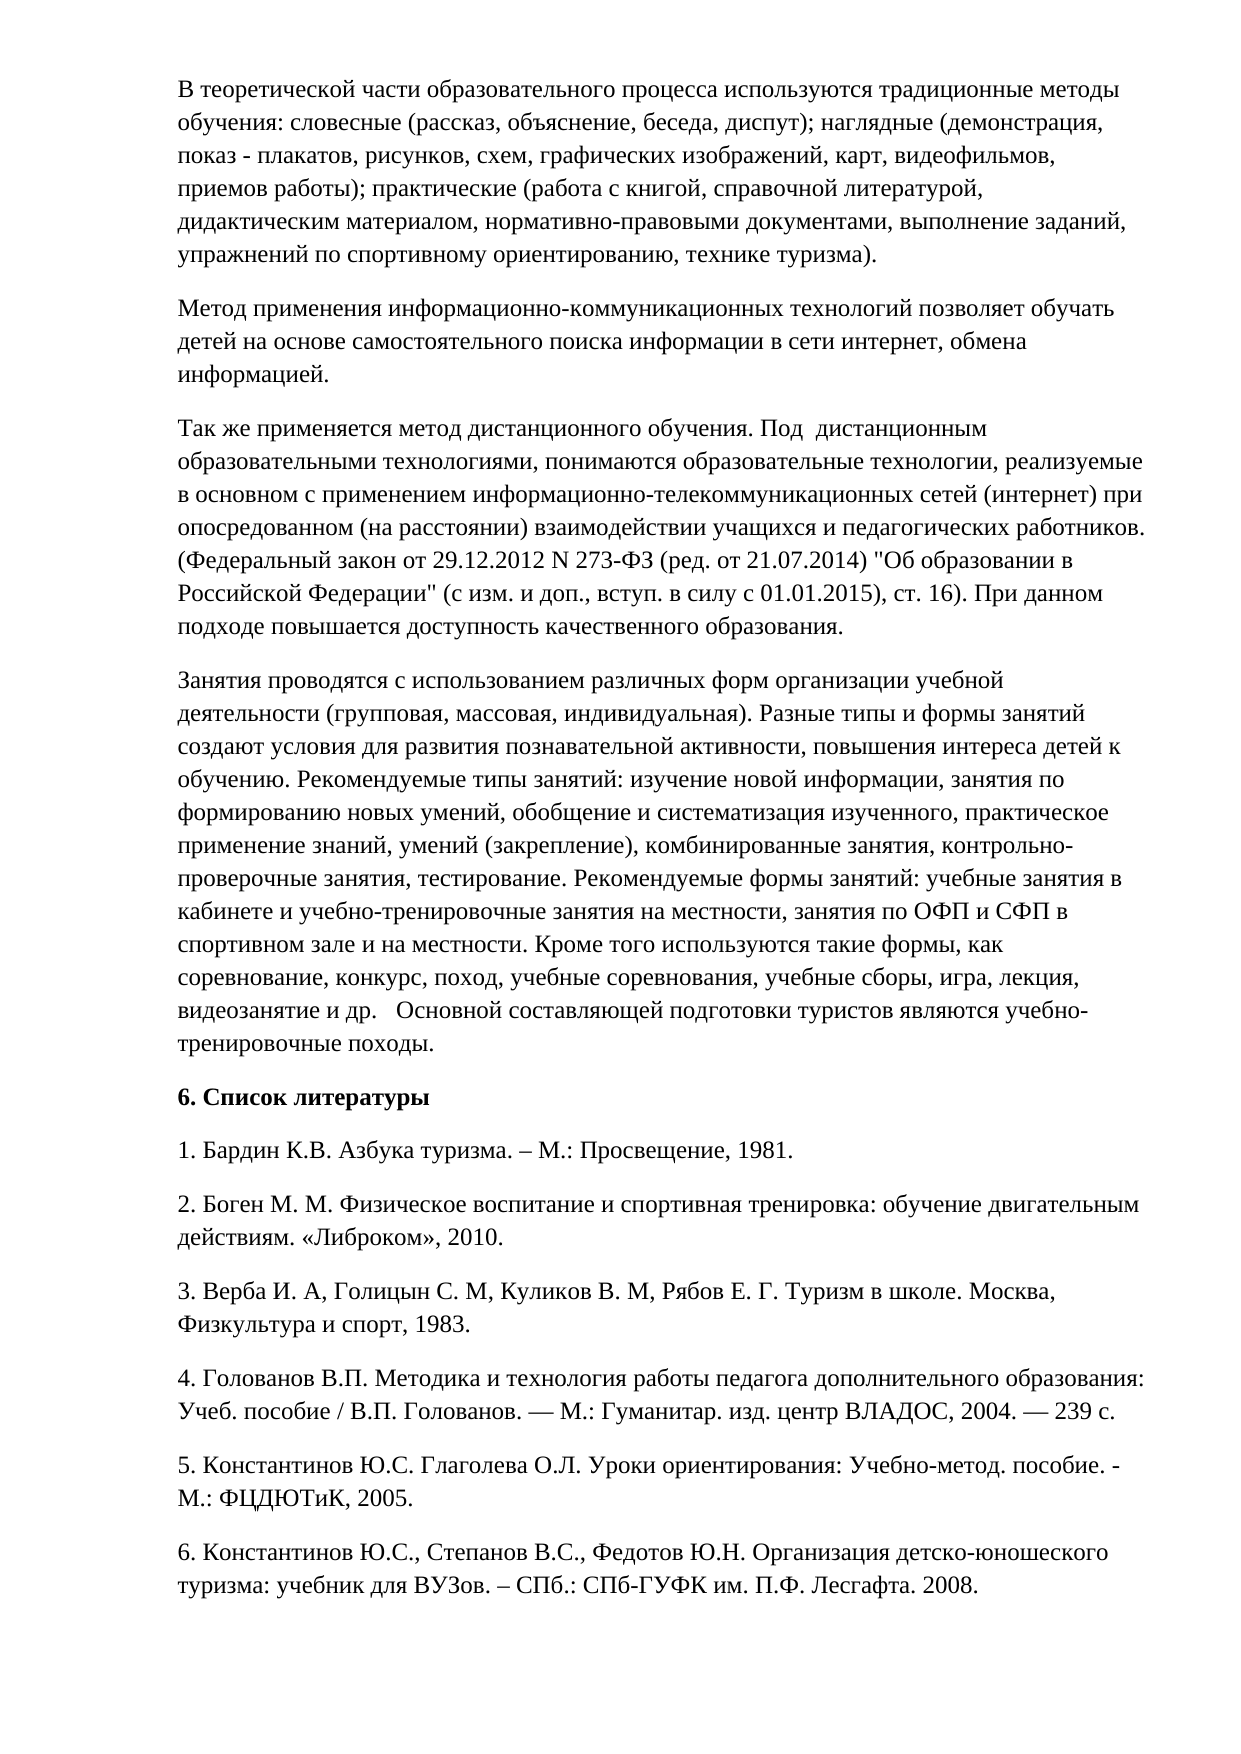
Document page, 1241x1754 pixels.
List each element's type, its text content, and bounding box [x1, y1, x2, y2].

text Метод применения информационно-коммуникационных технологий позволяет обучать детей на основе самостоятельного поиска информации в сети интернет, обмена информацией. [177, 293, 1152, 388]
text 6. Константинов Ю.С., Степанов В.С., Федотов Ю.Н. Организация детско-юношеского туризма: учебник для ВУЗов. – СПб.: СПб-ГУФК им. П.Ф. Лесгафта. 2008. [177, 1537, 1152, 1599]
text 3. Верба И. А, Голицын С. М, Куликов В. М, Рябов Е. Г. Туризм в школе. Москва, Физкультура и спорт, 1983. [177, 1276, 1152, 1338]
text 2. Боген М. М. Физическое воспитание и спортивная тренировка: обучение двигательным действиям. «Либроком», 2010. [177, 1189, 1152, 1251]
text 4. Голованов В.П. Методика и технология работы педагога дополнительного образования: Учеб. пособие / В.П. Голованов. — М.: Гуманитар. изд. центр ВЛАДОС, 2004. — 239 с. [177, 1363, 1152, 1425]
text Занятия проводятся с использованием различных форм организации учебной деятельности (групповая, массовая, индивидуальная). Разные типы и формы занятий создают условия для развития познавательной активности, повышения интереса детей к обучению. Рекомендуемые типы занятий: изучение новой информации, занятия по формированию новых умений, обобщение и систематизация изученного, практическое применение знаний, умений (закрепление), комбинированные занятия, контрольно-проверочные занятия, тестирование. Рекомендуемые формы занятий: учебные занятия в кабинете и учебно-тренировочные занятия на местности, занятия по ОФП и СФП в спортивном зале и на местности. Кроме того используются такие формы, как соревнование, конкурс, поход, учебные соревнования, учебные сборы, игра, лекция, видеозанятие и др. Основной составляющей подготовки туристов являются учебно-тренировочные походы. [177, 665, 1152, 1057]
text 6. Список литературы [177, 1082, 1152, 1111]
text 5. Константинов Ю.С. Глаголева О.Л. Уроки ориентирования: Учебно-метод. пособие. - М.: ФЦДЮТиК, 2005. [177, 1450, 1152, 1512]
text Так же применяется метод дистанционного обучения. Под дистанционным образовательными технологиями, понимаются образовательные технологии, реализуемые в основном с применением информационно-телекоммуникационных сетей (интернет) при опосредованном (на расстоянии) взаимодействии учащихся и педагогических работников. (Федеральный закон от 29.12.2012 N 273-ФЗ (ред. от 21.07.2014) "Об образовании в Российской Федерации" (с изм. и доп., вступ. в силу с 01.01.2015), ст. 16). При данном подходе повышается доступность качественного образования. [177, 413, 1152, 639]
text В теоретической части образовательного процесса используются традиционные методы обучения: словесные (рассказ, объяснение, беседа, диспут); наглядные (демонстрация, показ - плакатов, рисунков, схем, графических изображений, карт, видеофильмов, приемов работы); практические (работа с книгой, справочной литературой, дидактическим материалом, нормативно-правовыми документами, выполнение заданий, упражнений по спортивному ориентированию, технике туризма). [177, 74, 1152, 268]
text 1. Бардин К.В. Азбука туризма. – М.: Просвещение, 1981. [177, 1136, 1152, 1164]
